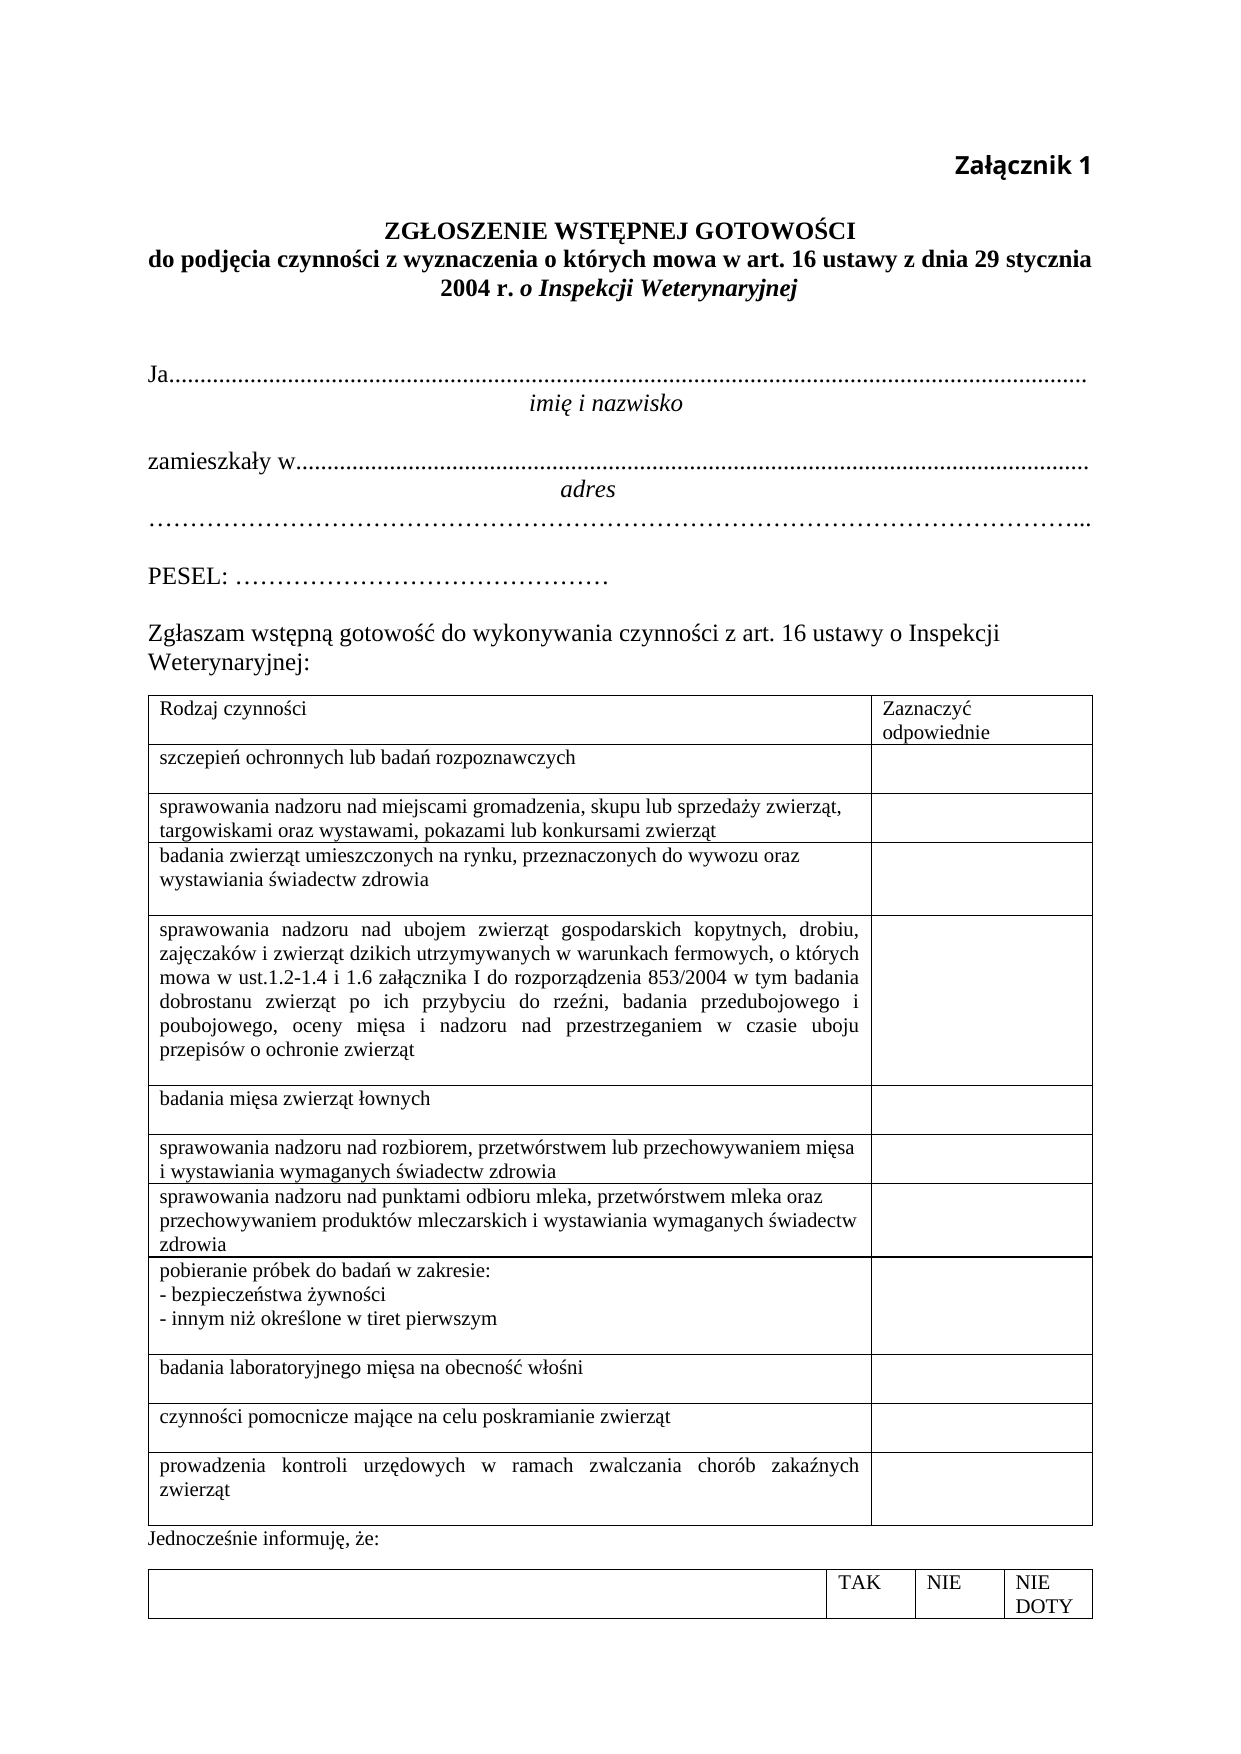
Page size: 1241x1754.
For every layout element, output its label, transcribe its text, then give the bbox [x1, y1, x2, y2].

text PESEL: ……………………………………… [148, 561, 1093, 589]
text adres [148, 474, 1093, 503]
table_cell pobieranie próbek do badań w zakresie: - bezpieczeństwa żywności - innym niż określone w tiret pierwszym [149, 1258, 871, 1354]
text 2004 r. o Inspekcji Weterynaryjnej [148, 273, 1093, 302]
table_cell sprawowania nadzoru nad rozbiorem, przetwórstwem lub przechowywaniem mięsa i wystawiania wymaganych świadectw zdrowia [149, 1135, 871, 1183]
table_cell [872, 745, 1092, 793]
table_cell [872, 843, 1092, 915]
table_cell sprawowania nadzoru nad miejscami gromadzenia, skupu lub sprzedaży zwierząt, targowiskami oraz wystawami, pokazami lub konkursami zwierząt [149, 794, 871, 842]
table_cell [872, 1184, 1092, 1256]
text Weterynaryjnej: [148, 647, 1093, 676]
table_header TAK [827, 1570, 915, 1618]
table_cell [872, 1453, 1092, 1525]
text imię i nazwisko [148, 388, 1093, 417]
table_cell [872, 1404, 1092, 1452]
table_cell szczepień ochronnych lub badań rozpoznawczych [149, 745, 871, 793]
table_cell badania laboratoryjnego mięsa na obecność włośni [149, 1355, 871, 1403]
text Załącznik 1 [148, 148, 1093, 182]
table_header NIE [916, 1570, 1004, 1618]
text ZGŁOSZENIE WSTĘPNEJ GOTOWOŚCI [148, 216, 1093, 244]
table_header NIE DOTYCZY [1005, 1570, 1092, 1618]
table_cell prowadzenia kontroli urzędowych w ramach zwalczania chorób zakaźnych zwierząt [149, 1453, 871, 1525]
table_cell [872, 916, 1092, 1085]
table_cell badania zwierząt umieszczonych na rynku, przeznaczonych do wywozu oraz wystawiania świadectw zdrowia [149, 843, 871, 915]
table_cell [872, 1355, 1092, 1403]
text zamieszkały w............................................................................................................................... [148, 446, 1093, 474]
table_cell sprawowania nadzoru nad punktami odbioru mleka, przetwórstwem mleka oraz przechowywaniem produktów mleczarskich i wystawiania wymaganych świadectw zdrowia [149, 1184, 871, 1256]
table_cell [872, 1086, 1092, 1134]
table_cell badania mięsa zwierząt łownych [149, 1086, 871, 1134]
table_header Rodzaj czynności [149, 696, 871, 744]
table_cell [872, 1135, 1092, 1183]
table_header Zaznaczyć odpowiednie [872, 696, 1092, 744]
text Zgłaszam wstępną gotowość do wykonywania czynności z art. 16 ustawy o Inspekcji [148, 618, 1093, 647]
text Jednocześnie informuję, że: [148, 1526, 1093, 1550]
text …………………………………………………………………………………………………... [148, 503, 1093, 532]
table_cell czynności pomocnicze mające na celu poskramianie zwierząt [149, 1404, 871, 1452]
table_header [149, 1570, 826, 1618]
text do podjęcia czynności z wyznaczenia o których mowa w art. 16 ustawy z dnia 29 stycznia [148, 244, 1093, 273]
table_cell sprawowania nadzoru nad ubojem zwierząt gospodarskich kopytnych, drobiu, zajęczaków i zwierząt dzikich utrzymywanych w warunkach fermowych, o których mowa w ust.1.2-1.4 i 1.6 załącznika I do rozporządzenia 853/2004 w tym badania dobrostanu zwierząt po ich przybyciu do rzeźni, badania przedubojowego i poubojowego, oceny mięsa i nadzoru nad przestrzeganiem w czasie uboju przepisów o ochronie zwierząt [149, 916, 871, 1085]
table_cell [872, 794, 1092, 842]
table_cell [872, 1258, 1092, 1354]
text Ja................................................................................................................................................... [148, 359, 1093, 388]
